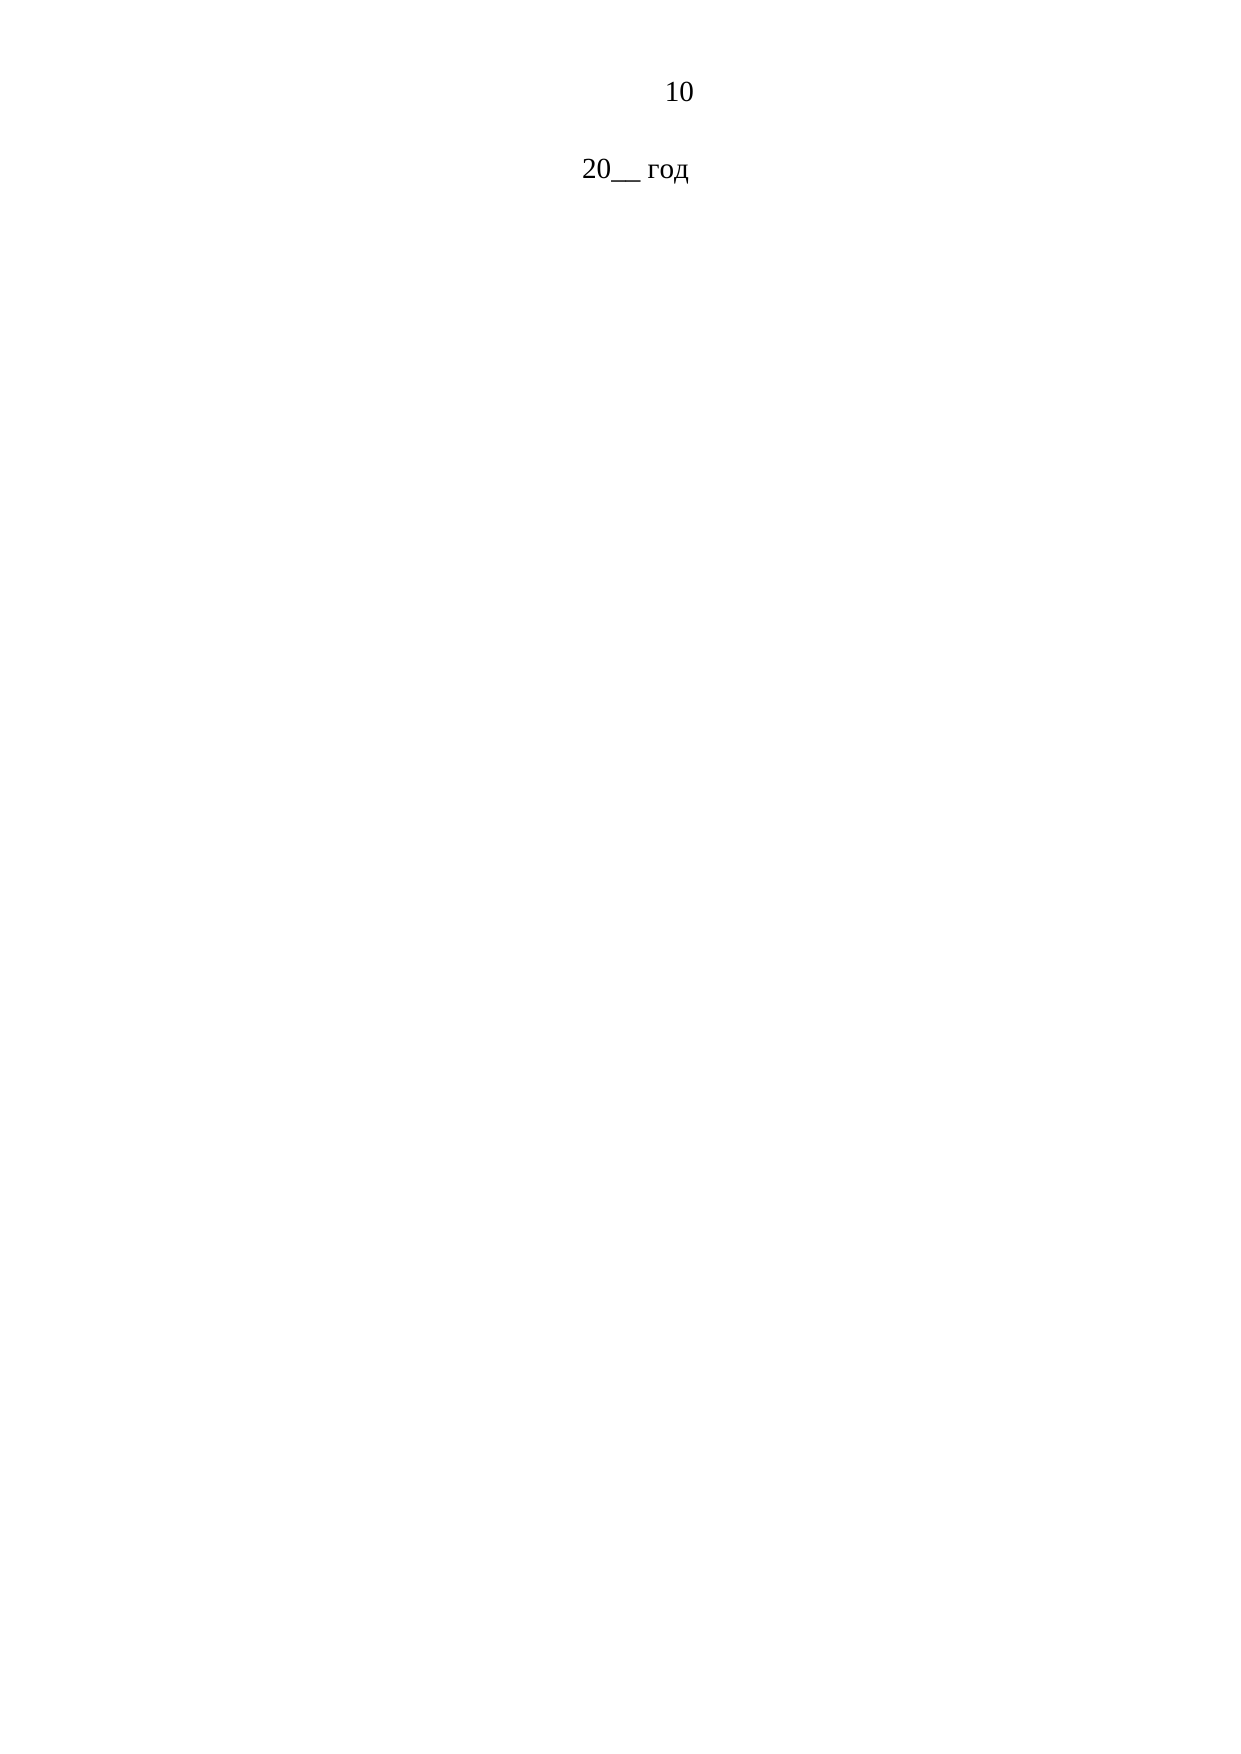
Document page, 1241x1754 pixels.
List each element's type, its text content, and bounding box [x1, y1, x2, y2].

table_cell 20__ год [177, 141, 1093, 196]
